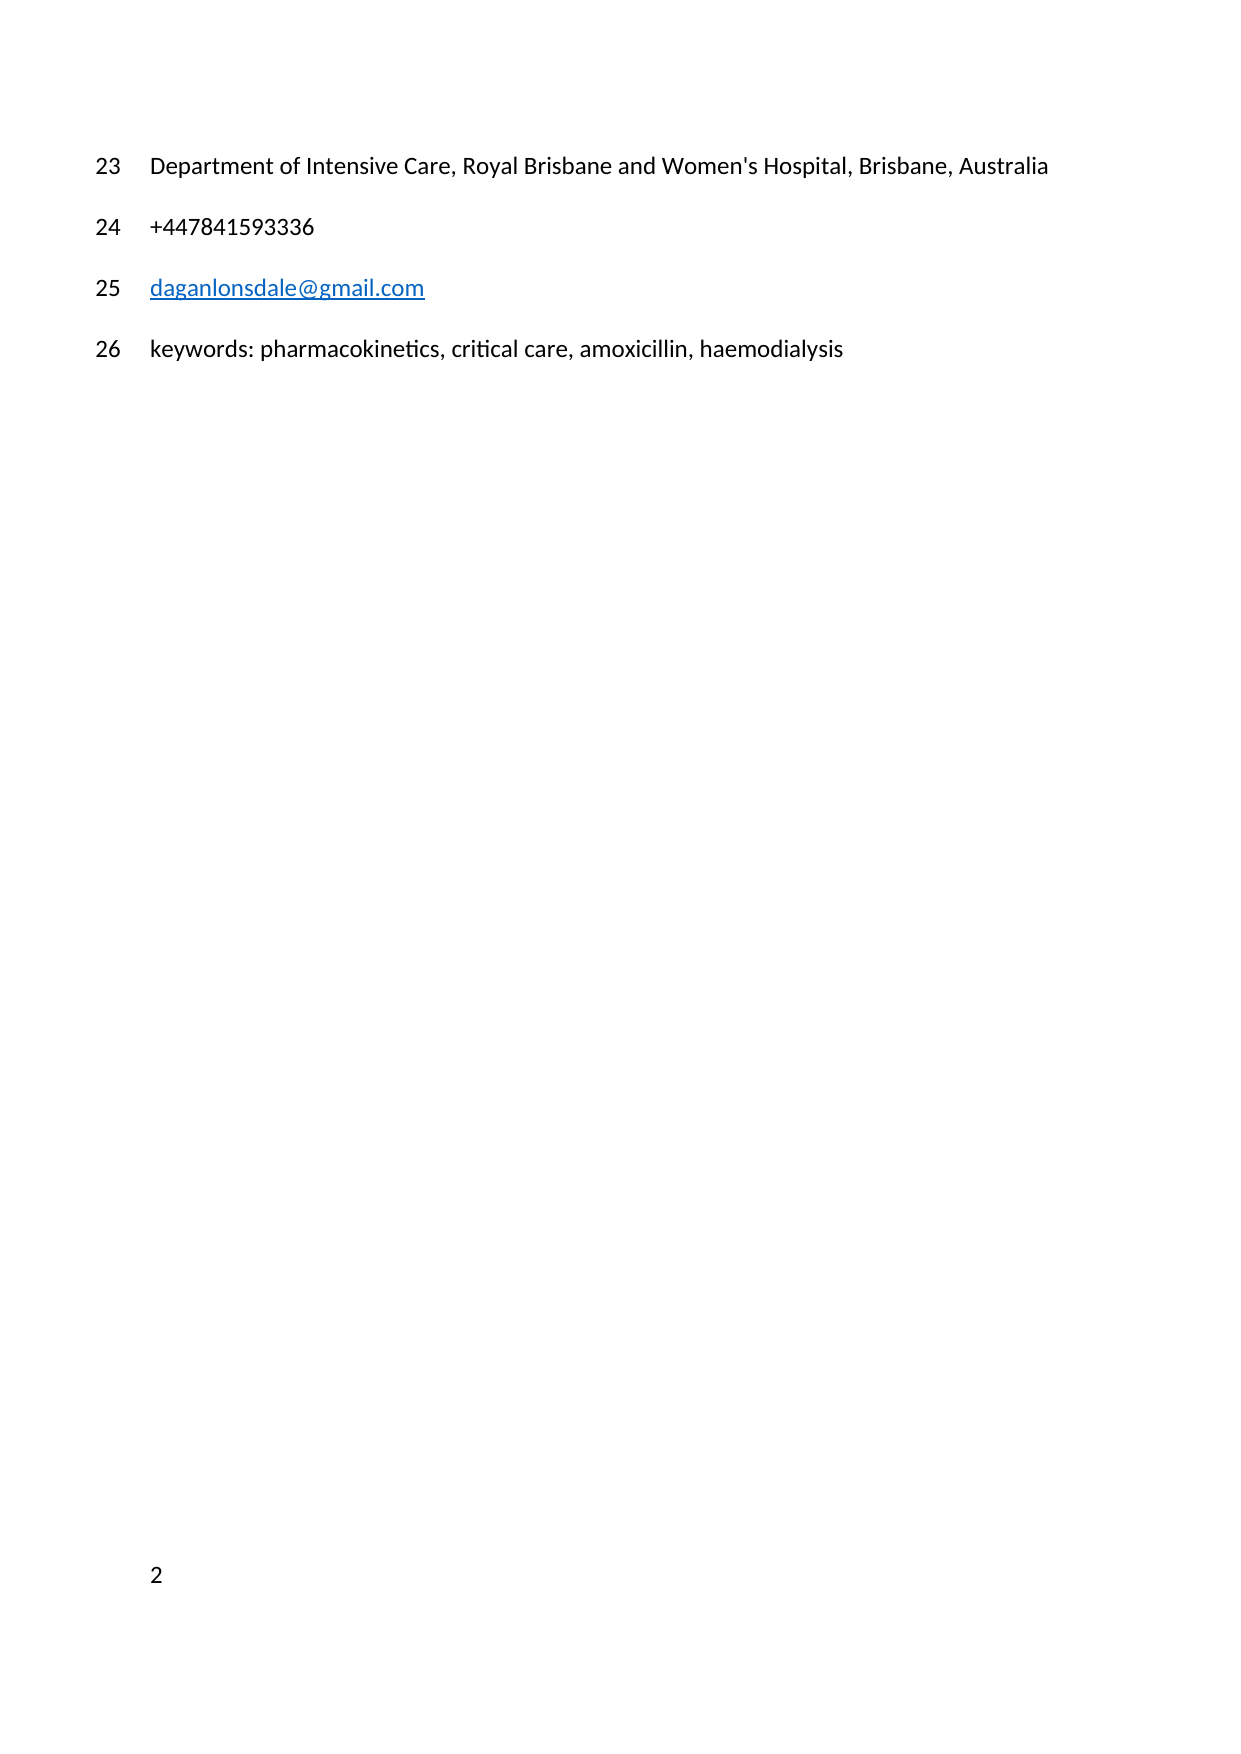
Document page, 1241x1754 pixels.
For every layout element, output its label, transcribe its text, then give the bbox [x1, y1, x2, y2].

text Department of Intensive Care, Royal Brisbane and Women's Hospital, Brisbane, Australia [150, 150, 1090, 181]
text keywords: pharmacokinetics, critical care, amoxicillin, haemodialysis [150, 333, 1090, 364]
text daganlonsdale@gmail.com [150, 272, 1090, 303]
text +447841593336 [150, 211, 1090, 242]
